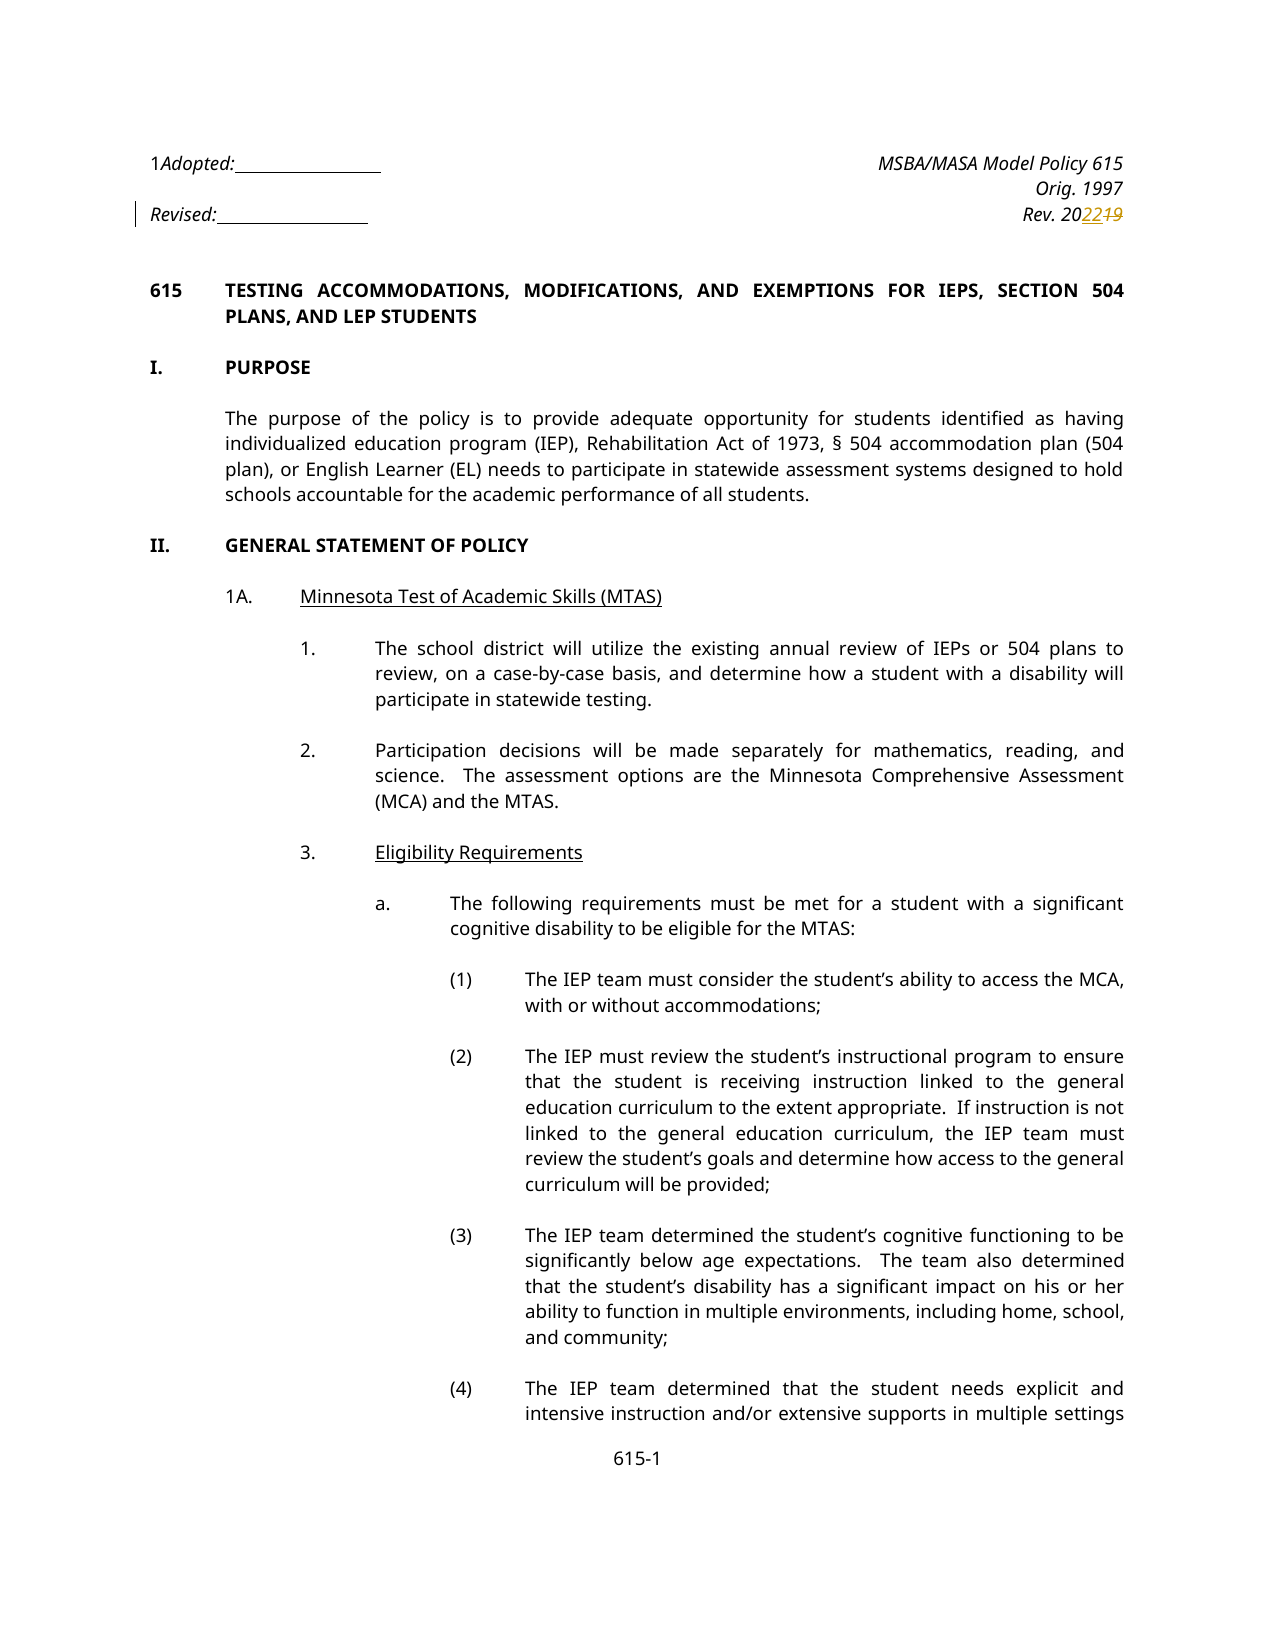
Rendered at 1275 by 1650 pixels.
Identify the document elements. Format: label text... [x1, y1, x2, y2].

text Revised: Rev. 20 [150, 201, 1125, 227]
text (3) The IEP team determined the student’s cognitive functioning to be significantly below age expectations. The team also determined that the student’s disability has a significant impact on his or her ability to function in multiple environments, including home, school, and community; [450, 1222, 1125, 1349]
text II. GENERAL STATEMENT OF POLICY [150, 533, 1125, 558]
text Adopted: MSBA/MASA Model Policy 615 [150, 150, 1125, 176]
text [450, 1375, 1125, 1426]
text Orig. 1997 [150, 176, 1125, 201]
text (1) The IEP team must consider the student’s ability to access the MCA, with or without accommodations; [450, 967, 1125, 1018]
text 1. The school district will utilize the existing annual review of IEPs or 504 plans to review, on a case-by-case basis, and determine how a student with a disability will participate in statewide testing. [300, 635, 1125, 711]
text 615 TESTING ACCOMMODATIONS, MODIFICATIONS, AND EXEMPTIONS FOR IEPS, SECTION 504 PLANS, AND LEP STUDENTS [150, 278, 1125, 329]
text I. PURPOSE [150, 354, 1125, 380]
text (2) The IEP must review the student’s instructional program to ensure that the student is receiving instruction linked to the general education curriculum to the extent appropriate. If instruction is not linked to the general education curriculum, the IEP team must review the student’s goals and determine how access to the general curriculum will be provided; [450, 1043, 1125, 1196]
text 2. Participation decisions will be made separately for mathematics, reading, and science. The assessment options are the Minnesota Comprehensive Assessment (MCA) and the MTAS. [300, 737, 1125, 813]
text A. Minnesota Test of Academic Skills (MTAS) [225, 584, 1125, 609]
text The purpose of the policy is to provide adequate opportunity for students identified as having individualized education program (IEP), Rehabilitation Act of 1973, § 504 accommodation plan (504 plan), or English Learner (EL) needs to participate in statewide assessment systems designed to hold schools accountable for the academic performance of all students. [225, 405, 1125, 507]
text 3. Eligibility Requirements [300, 839, 1125, 864]
text a. The following requirements must be met for a student with a significant cognitive disability to be eligible for the MTAS: [375, 890, 1125, 941]
